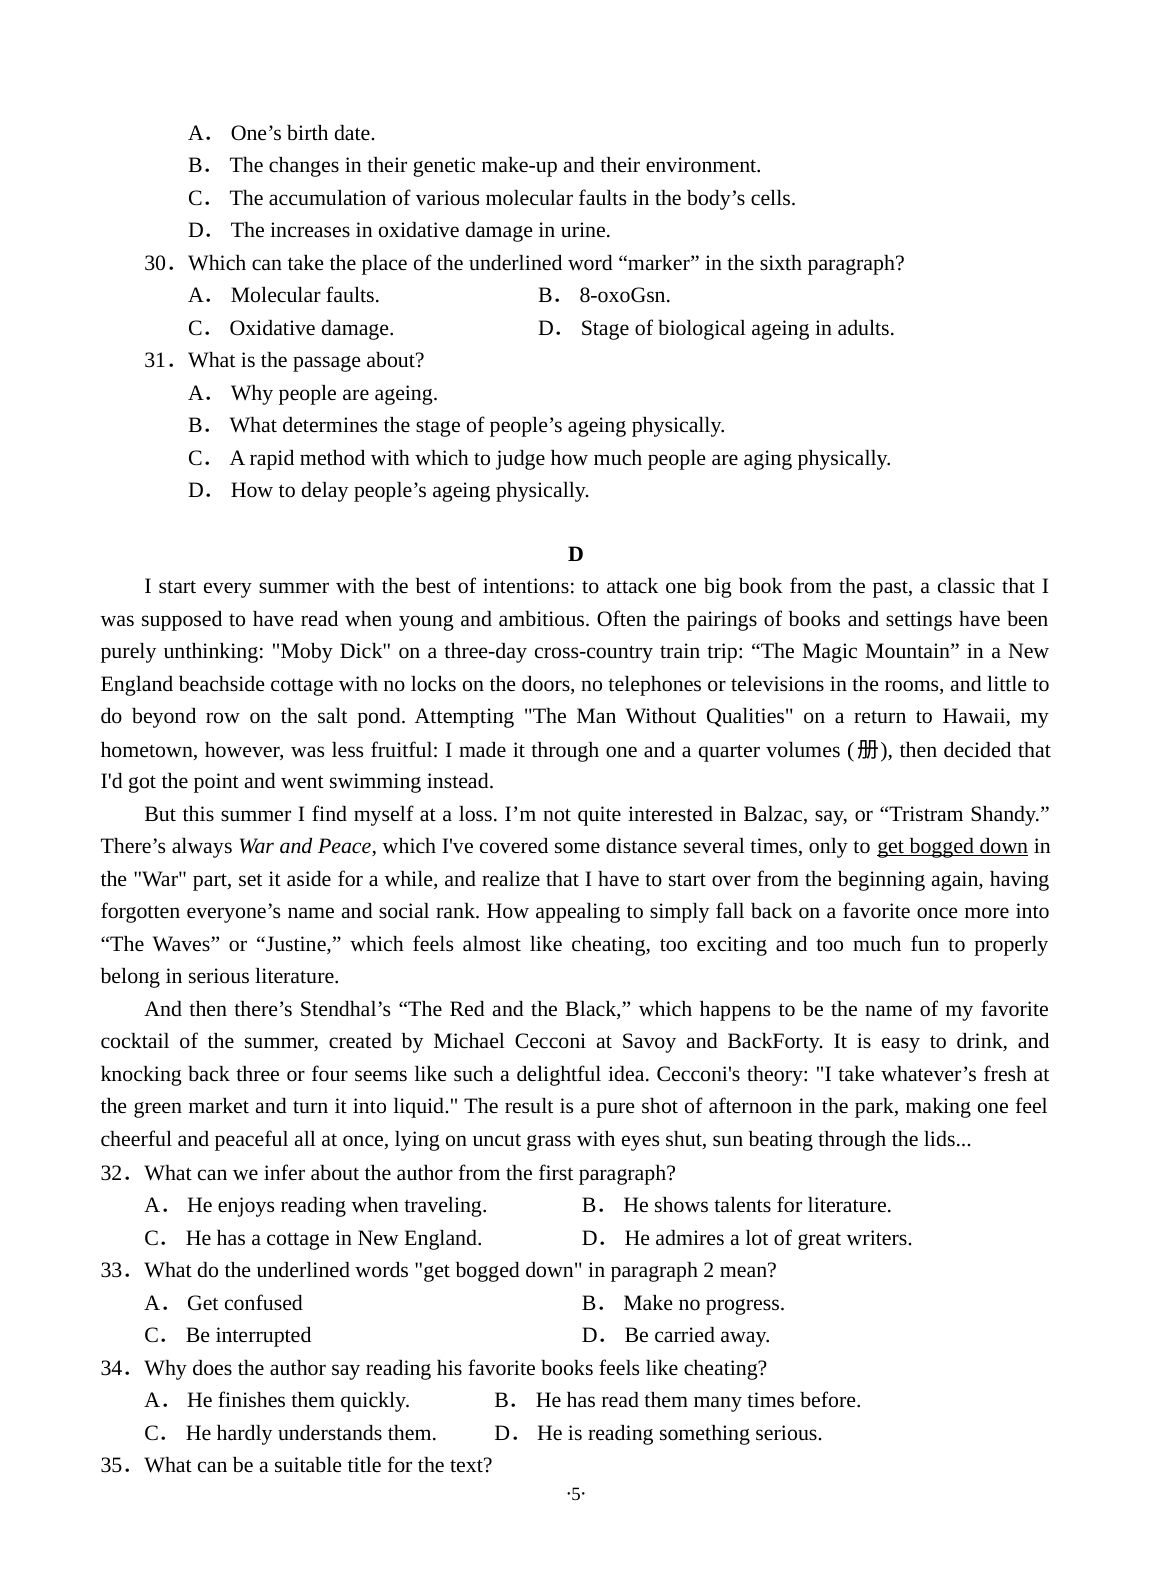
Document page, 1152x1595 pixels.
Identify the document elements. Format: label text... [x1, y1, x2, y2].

text 32．What can we infer about the author from the first paragraph? [100, 1154, 1051, 1187]
text A． He enjoys reading when traveling. B． He shows talents for literature. [100, 1187, 1051, 1219]
text C． He has a cottage in New England. D． He admires a lot of great writers. [100, 1219, 1051, 1252]
text 33．What do the underlined words "get bogged down" in paragraph 2 mean? [100, 1252, 1051, 1284]
text And then there’s Stendhal’s “The Red and the Black,” which happens to be the name of my favorite cocktail of the summer, created by Michael Cecconi at Savoy and BackForty. It is easy to drink, and knocking back three or four seems like such a delightful idea. Cecconi's theory: "I take whatever’s fresh at the green market and turn it into liquid." The result is a pure shot of afternoon in the park, making one feel cheerful and peaceful all at once, lying on uncut grass with eyes shut, sun beating through the lids... [100, 992, 1051, 1154]
text D． How to delay people’s ageing physically. [100, 472, 1051, 504]
text D [100, 537, 1051, 569]
text 35．What can be a suitable title for the text? [100, 1447, 1051, 1479]
text A． One’s birth date. [100, 114, 1051, 147]
text D． The increases in oxidative damage in urine. [100, 212, 1051, 244]
text B． What determines the stage of people’s ageing physically. [100, 407, 1051, 439]
text 30．Which can take the place of the underlined word “marker” in the sixth paragraph? [100, 244, 1051, 277]
text A． Get confused B． Make no progress. [100, 1284, 1051, 1317]
text C． He hardly understands them. D． He is reading something serious. [100, 1414, 1051, 1447]
text 34．Why does the author say reading his favorite books feels like cheating? [100, 1349, 1051, 1382]
text C． A rapid method with which to judge how much people are aging physically. [100, 439, 1051, 472]
text I start every summer with the best of intentions: to attack one big book from the past, a classic that I was supposed to have read when young and ambitious. Often the pairings of books and settings have been purely unthinking: "Moby Dick" on a three-day cross-country train trip: “The Magic Mountain” in a New England beachside cottage with no locks on the doors, no telephones or televisions in the rooms, and little to do beyond row on the salt pond. Attempting "The Man Without Qualities" on a return to Hawaii, my hometown, however, was less fruitful: I made it through one and a quarter volumes (册), then decided that I'd got the point and went swimming instead. [100, 569, 1051, 797]
text A． Molecular faults. B． 8-oxoGsn. [100, 277, 1051, 309]
text C． The accumulation of various molecular faults in the body’s cells. [100, 179, 1051, 212]
text 31．What is the passage about? [100, 342, 1051, 374]
text A． He finishes them quickly. B． He has read them many times before. [100, 1382, 1051, 1414]
text C． Oxidative damage. D． Stage of biological ageing in adults. [100, 309, 1051, 342]
text A． Why people are ageing. [100, 374, 1051, 407]
text C． Be interrupted D． Be carried away. [100, 1317, 1051, 1349]
text B． The changes in their genetic make-up and their environment. [100, 147, 1051, 179]
text But this summer I find myself at a loss. I’m not quite interested in Balzac, say, or “Tristram Shandy.” There’s always War and Peace, which I've covered some distance several times, only to get bogged down in the "War" part, set it aside for a while, and realize that I have to start over from the beginning again, having forgotten everyone’s name and social rank. How appealing to simply fall back on a favorite once more into “The Waves” or “Justine,” which feels almost like cheating, too exciting and too much fun to properly belong in serious literature. [100, 797, 1051, 992]
